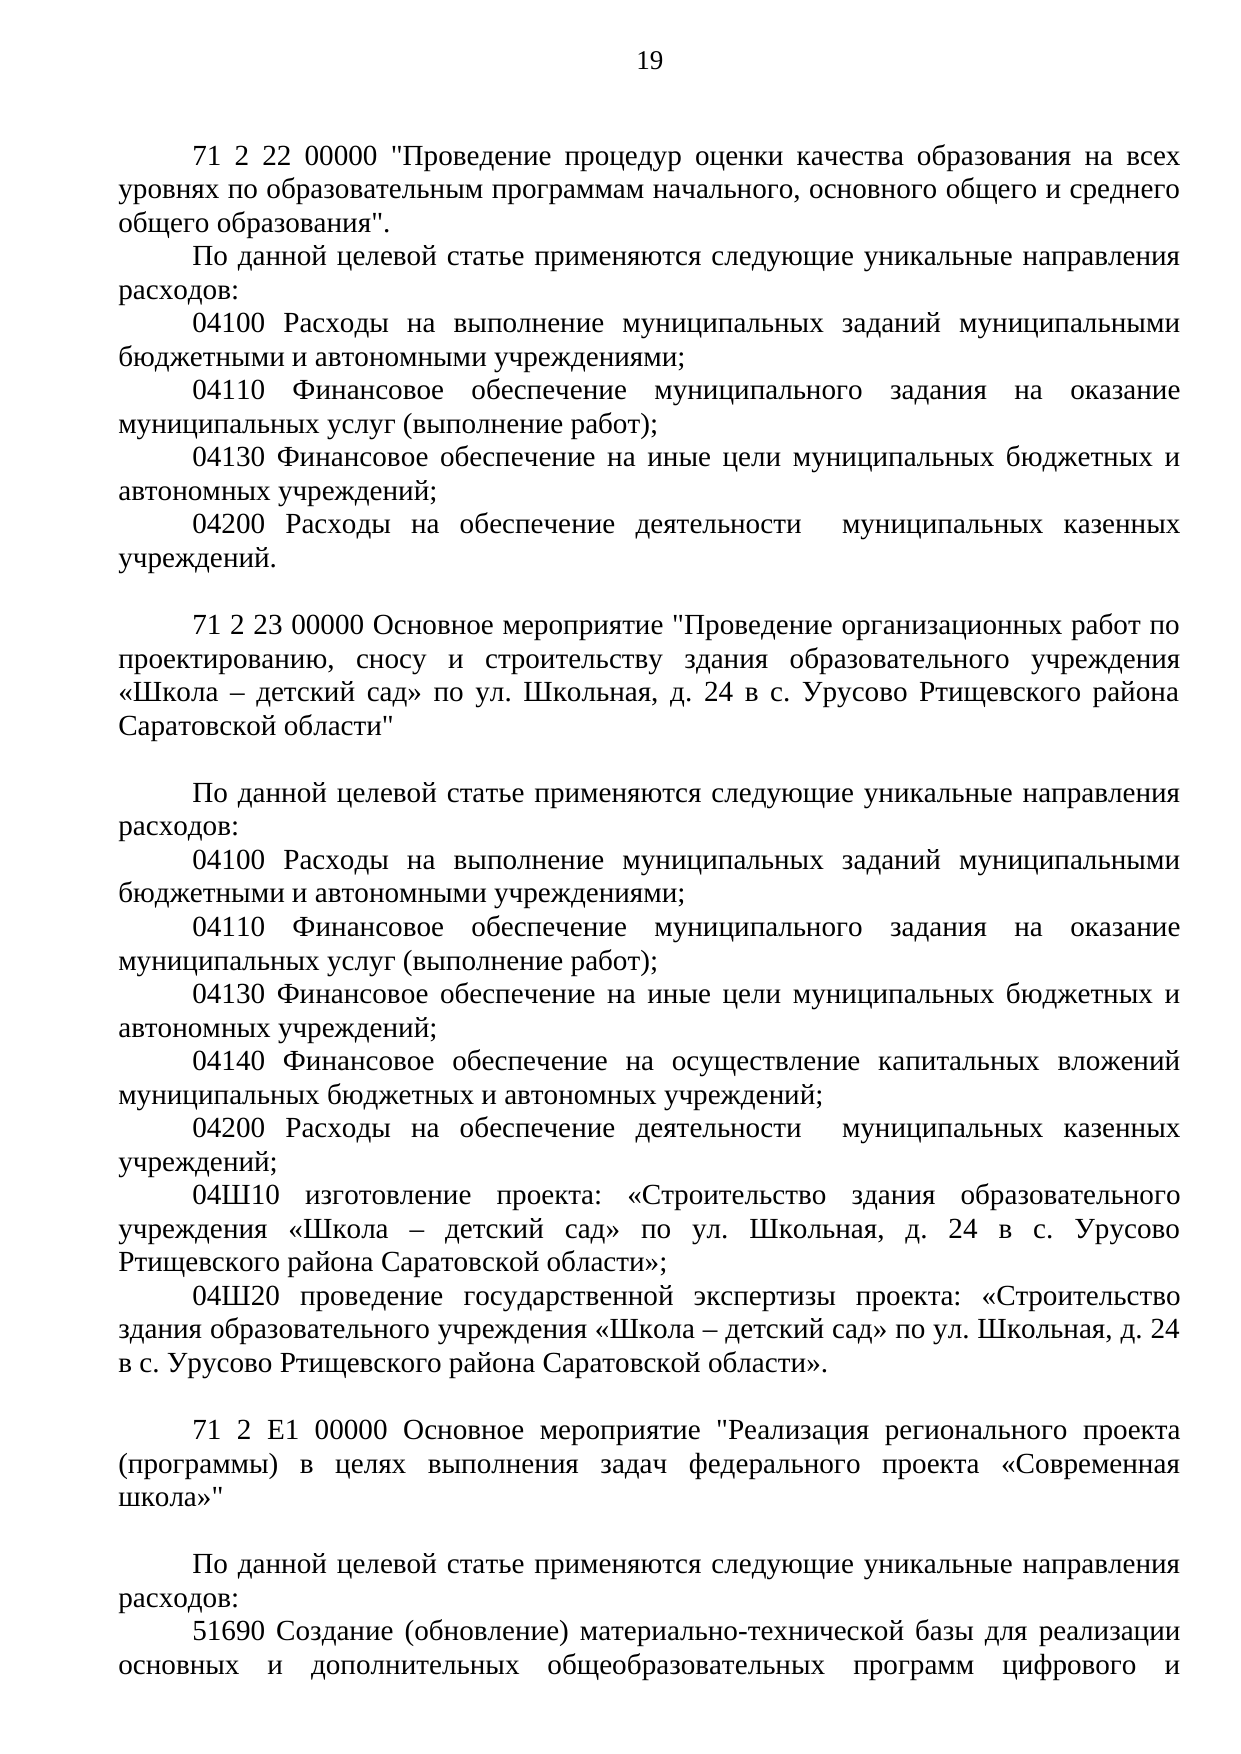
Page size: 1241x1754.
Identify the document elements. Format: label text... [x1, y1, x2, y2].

text 04130 Финансовое обеспечение на иные цели муниципальных бюджетных и автономных учреждений; [118, 976, 1181, 1043]
text По данной целевой статье применяются следующие уникальные направления расходов: [118, 1546, 1181, 1613]
text 71 2 E1 00000 Основное мероприятие "Реализация регионального проекта (программы) в целях выполнения задач федерального проекта «Современная школа»" [118, 1412, 1181, 1513]
text 04100 Расходы на выполнение муниципальных заданий муниципальными бюджетными и автономными учреждениями; [118, 842, 1181, 909]
text 04110 Финансовое обеспечение муниципального задания на оказание муниципальных услуг (выполнение работ); [118, 372, 1181, 439]
text 04200 Расходы на обеспечение деятельности муниципальных казенных учреждений. [118, 507, 1181, 574]
text 04Ш10 изготовление проекта: «Строительство здания образовательного учреждения «Школа – детский сад» по ул. Школьная, д. 24 в с. Урусово Ртищевского района Саратовской области»; [118, 1177, 1181, 1278]
text 71 2 23 00000 Основное мероприятие "Проведение организационных работ по проектированию, сносу и строительству здания образовательного учреждения «Школа – детский сад» по ул. Школьная, д. 24 в с. Урусово Ртищевского района Саратовской области" [118, 607, 1181, 741]
text 04Ш20 проведение государственной экспертизы проекта: «Строительство здания образовательного учреждения «Школа – детский сад» по ул. Школьная, д. 24 в с. Урусово Ртищевского района Саратовской области». [118, 1278, 1181, 1379]
text 04200 Расходы на обеспечение деятельности муниципальных казенных учреждений; [118, 1110, 1181, 1177]
text 71 2 22 00000 "Проведение процедур оценки качества образования на всех уровнях по образовательным программам начального, основного общего и среднего общего образования". [118, 138, 1181, 238]
text 04100 Расходы на выполнение муниципальных заданий муниципальными бюджетными и автономными учреждениями; [118, 305, 1181, 372]
text 04140 Финансовое обеспечение на осуществление капитальных вложений муниципальных бюджетных и автономных учреждений; [118, 1043, 1181, 1110]
text По данной целевой статье применяются следующие уникальные направления расходов: [118, 238, 1181, 305]
text 04130 Финансовое обеспечение на иные цели муниципальных бюджетных и автономных учреждений; [118, 439, 1181, 507]
text 04110 Финансовое обеспечение муниципального задания на оказание муниципальных услуг (выполнение работ); [118, 909, 1181, 976]
text По данной целевой статье применяются следующие уникальные направления расходов: [118, 775, 1181, 842]
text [118, 1613, 1181, 1681]
